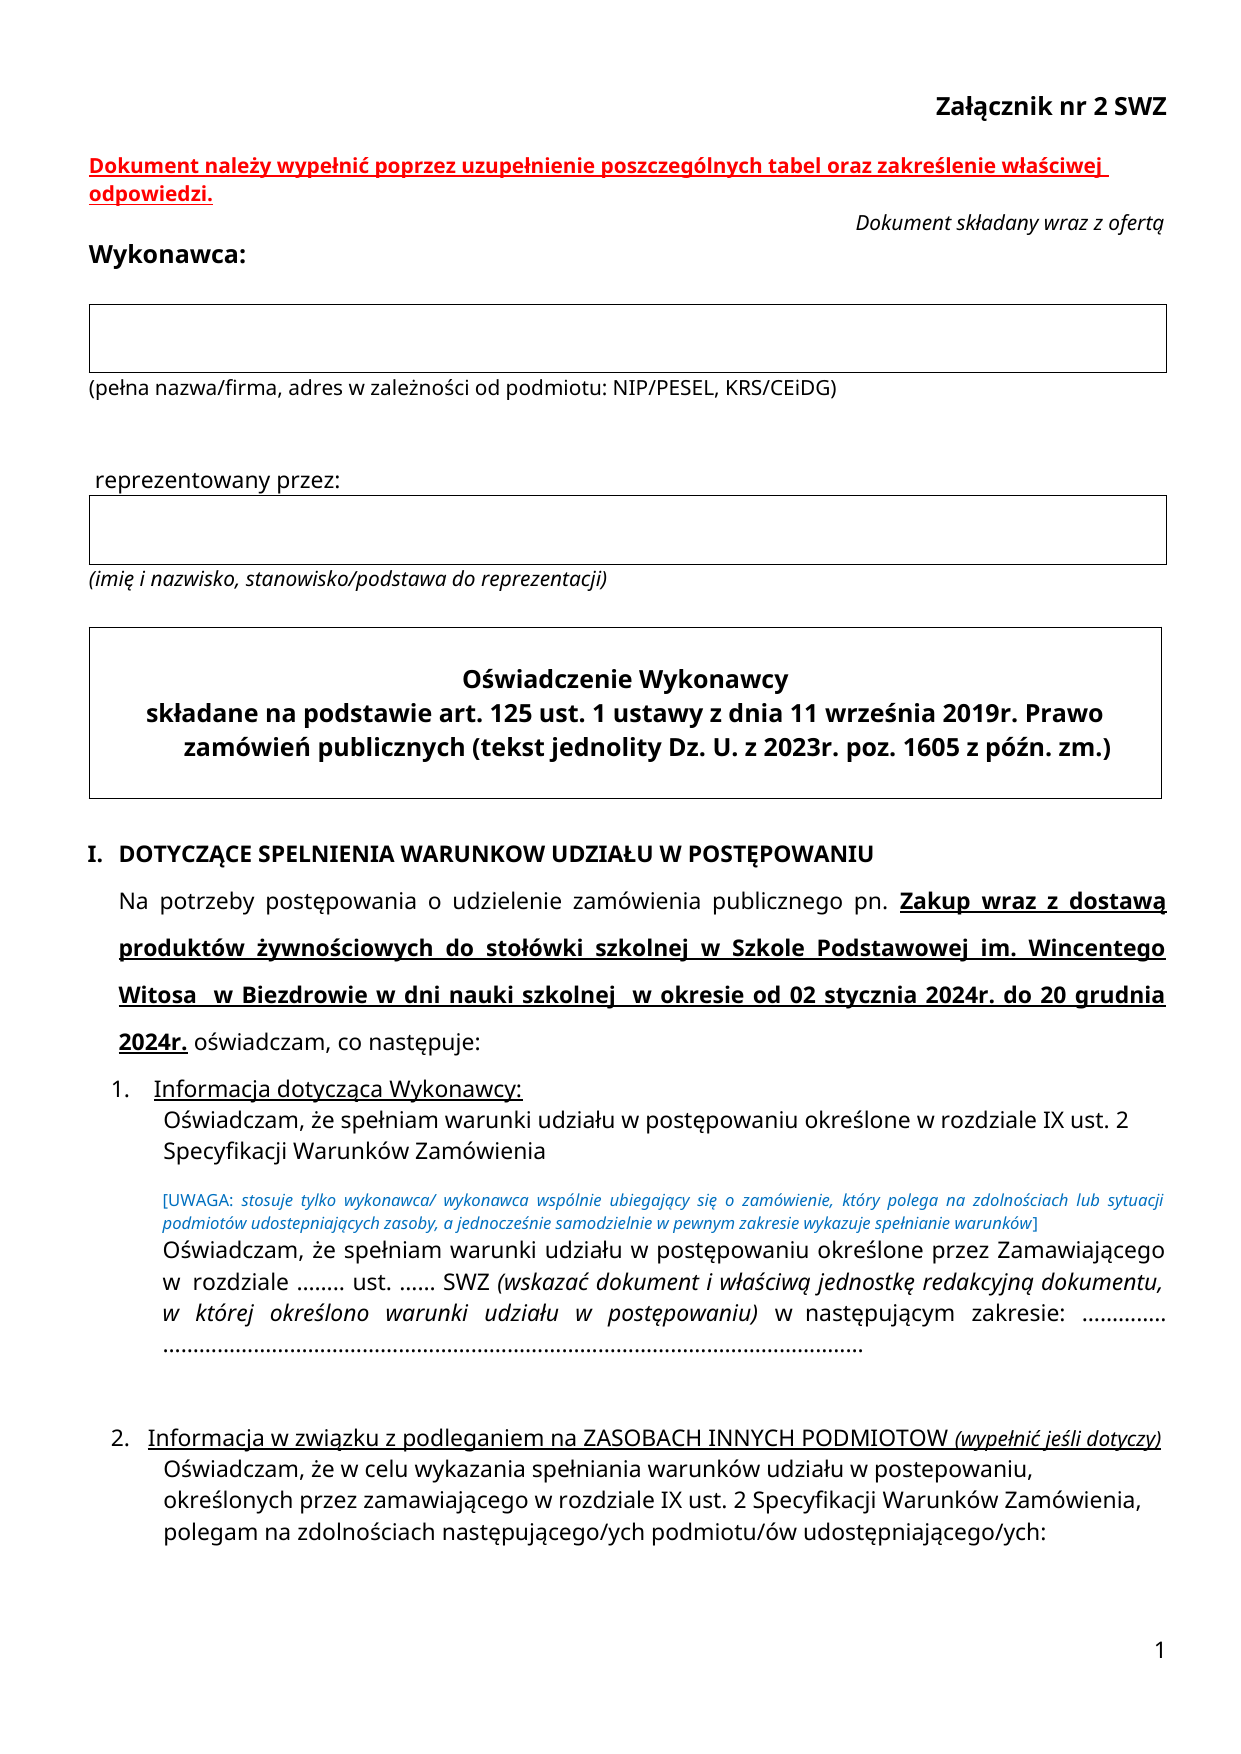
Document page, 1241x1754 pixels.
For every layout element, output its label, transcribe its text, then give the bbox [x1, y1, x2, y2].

text Wykonawca: [89, 236, 1167, 271]
list DOTYCZĄCE SPELNIENIA WARUNKOW UDZIAŁU W POSTĘPOWANIU [87, 838, 1167, 869]
text Oświadczam, że spełniam warunki udziału w postępowaniu określone przez Zamawiającego w rozdziale …….. ust. …… SWZ (wskazać dokument i właściwą jednostkę redakcyjną dokumentu, w której określono warunki udziału w postępowaniu) w następującym zakresie: …………..…………………………………………………………………………………………………..… [162, 1234, 1167, 1359]
list Informacja dotycząca Wykonawcy: [111, 1072, 1167, 1104]
text Dokument należy wypełnić poprzez uzupełnienie poszczególnych tabel oraz zakreślenie właściwej odpowiedzi. [89, 151, 1167, 208]
text Oświadczam, że spełniam warunki udziału w postępowaniu określone w rozdziale IX ust. 2 Specyfikacji Warunków Zamówienia [163, 1104, 1167, 1166]
text [UWAGA: stosuje tylko wykonawca/ wykonawca wspólnie ubiegający się o zamówienie, który polega na zdolnościach lub sytuacji podmiotów udostepniających zasoby, a jednocześnie samodzielnie w pewnym zakresie wykazuje spełnianie warunków] [162, 1189, 1167, 1234]
table_header [90, 305, 1166, 372]
text (imię i nazwisko, stanowisko/podstawa do reprezentacji) [89, 565, 1167, 593]
text (pełna nazwa/firma, adres w zależności od podmiotu: NIP/PESEL, KRS/CEiDG) [89, 373, 1167, 402]
list Informacja w związku z podleganiem na ZASOBACH INNYCH PODMIOTOW (wypełnić jeśli dotyczy) [111, 1422, 1167, 1453]
subtitle Załącznik nr 2 SWZ [89, 89, 1167, 123]
text reprezentowany przez: [89, 464, 1167, 495]
text Na potrzeby postępowania o udzielenie zamówienia publicznego pn. Zakup wraz z dostawą produktów żywnościowych do stołówki szkolnej w Szkole Podstawowej im. Wincentego Witosa w Biezdrowie w dni nauki szkolnej w okresie od 02 stycznia 2024r. do 20 grudnia 2024r. oświadczam, co następuje: [118, 885, 1167, 1057]
table_header [90, 496, 1166, 563]
table_header Oświadczenie Wykonawcy składane na podstawie art. 125 ust. 1 ustawy z dnia 11 września 2019r. Prawo zamówień publicznych (tekst jednolity Dz. U. z 2023r. poz. 1605 z późn. zm.) [90, 628, 1161, 797]
text Oświadczam, że w celu wykazania spełniania warunków udziału w postepowaniu, określonych przez zamawiającego w rozdziale IX ust. 2 Specyfikacji Warunków Zamówienia, polegam na zdolnościach następującego/ych podmiotu/ów udostępniającego/ych: [163, 1453, 1167, 1547]
text Dokument składany wraz z ofertą [89, 208, 1167, 236]
